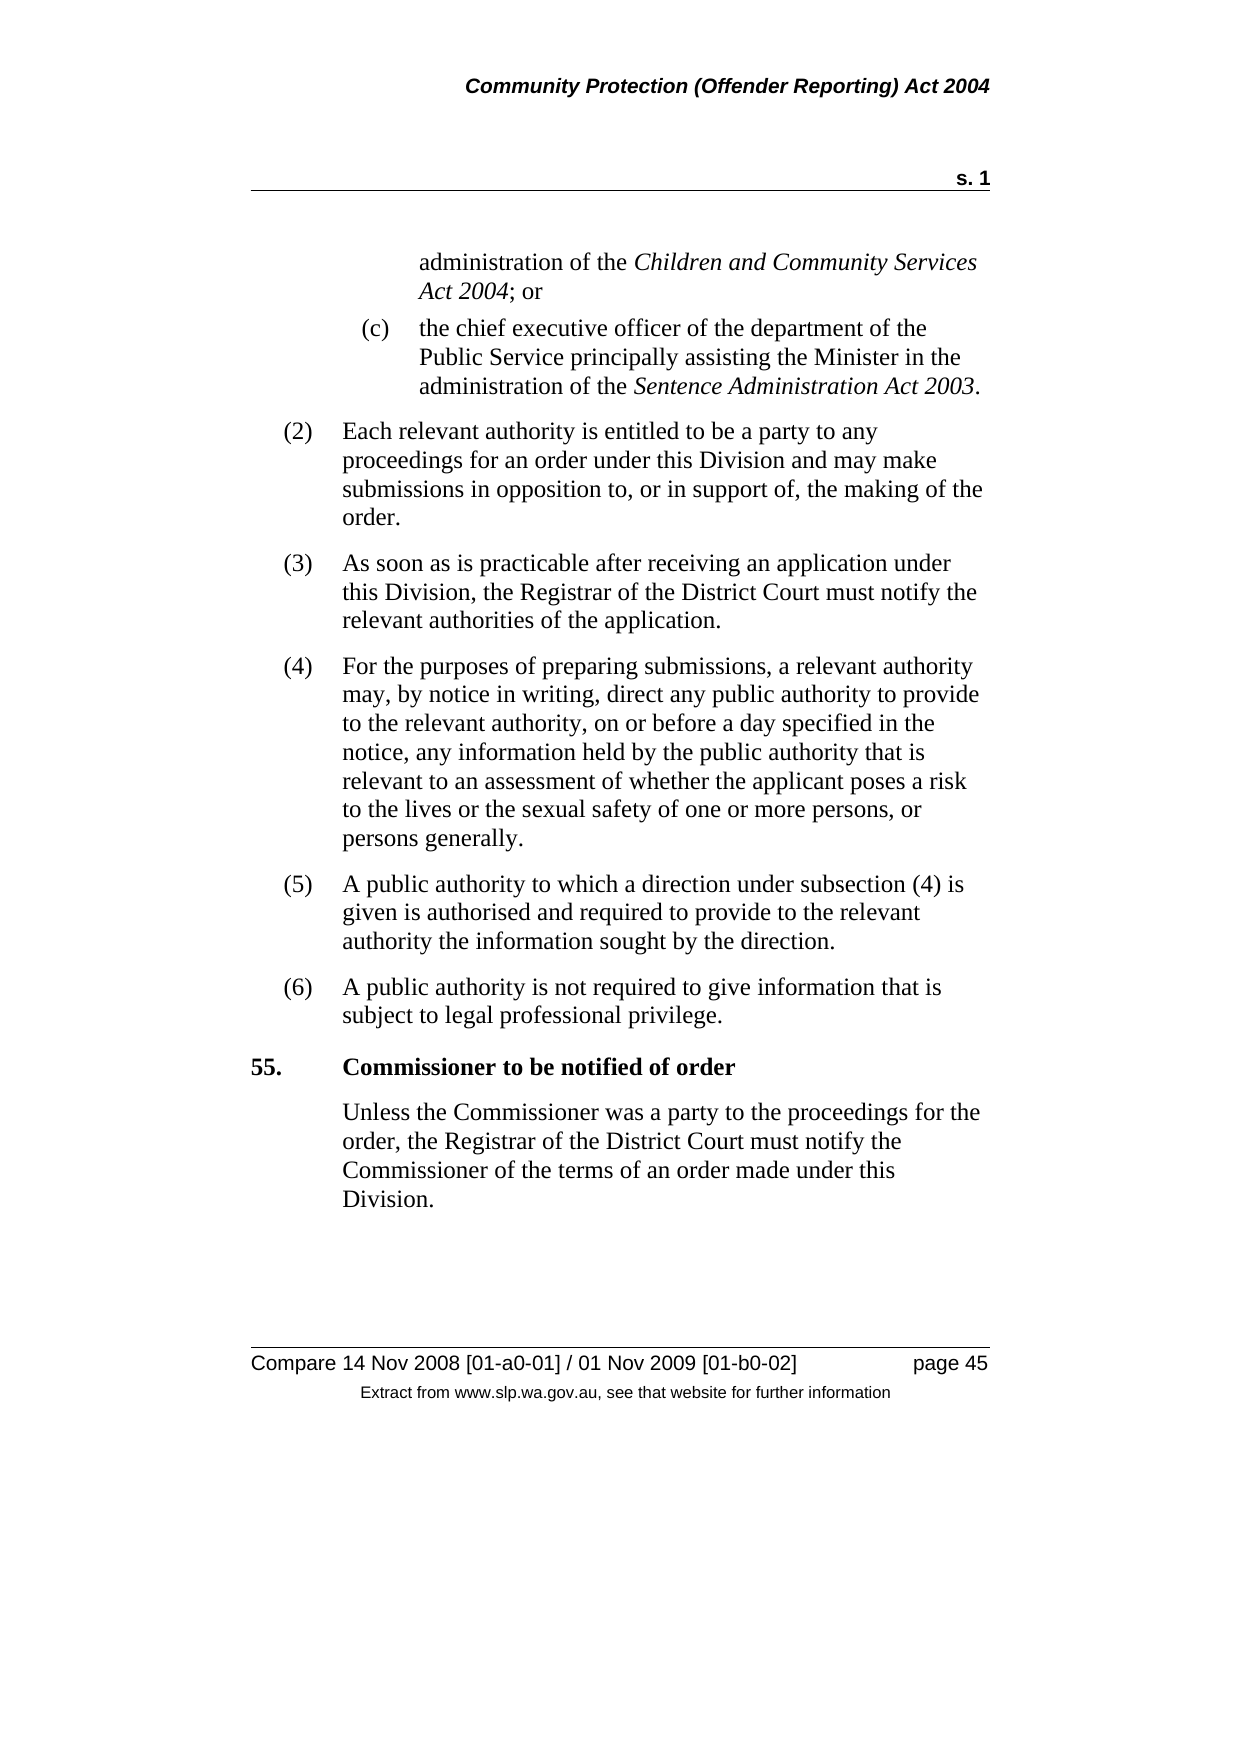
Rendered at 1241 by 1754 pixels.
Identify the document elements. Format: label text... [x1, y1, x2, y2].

text (3) As soon as is practicable after receiving an application under this Division, the Registrar of the District Court must notify the relevant authorities of the application. [251, 548, 990, 634]
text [251, 247, 990, 305]
text (5) A public authority to which a direction under subsection (4) is given is authorised and required to provide to the relevant authority the information sought by the direction. [251, 869, 990, 955]
text (2) Each relevant authority is entitled to be a party to any proceedings for an order under this Division and may make submissions in opposition to, or in support of, the making of the order. [251, 416, 990, 531]
text (4) For the purposes of preparing submissions, a relevant authority may, by notice in writing, direct any public authority to provide to the relevant authority, on or before a day specified in the notice, any information held by the public authority that is relevant to an assessment of whether the applicant poses a risk to the lives or the sexual safety of one or more persons, or persons generally. [251, 651, 990, 852]
subtitle 55. Commissioner to be notified of order [251, 1052, 990, 1081]
text (c) the chief executive officer of the department of the Public Service principally assisting the Minister in the administration of the Sentence Administration Act 2003. [251, 313, 990, 399]
text (6) A public authority is not required to give information that is subject to legal professional privilege. [251, 972, 990, 1029]
text Unless the Commissioner was a party to the proceedings for the order, the Registrar of the District Court must notify the Commissioner of the terms of an order made under this Division. [251, 1097, 990, 1212]
